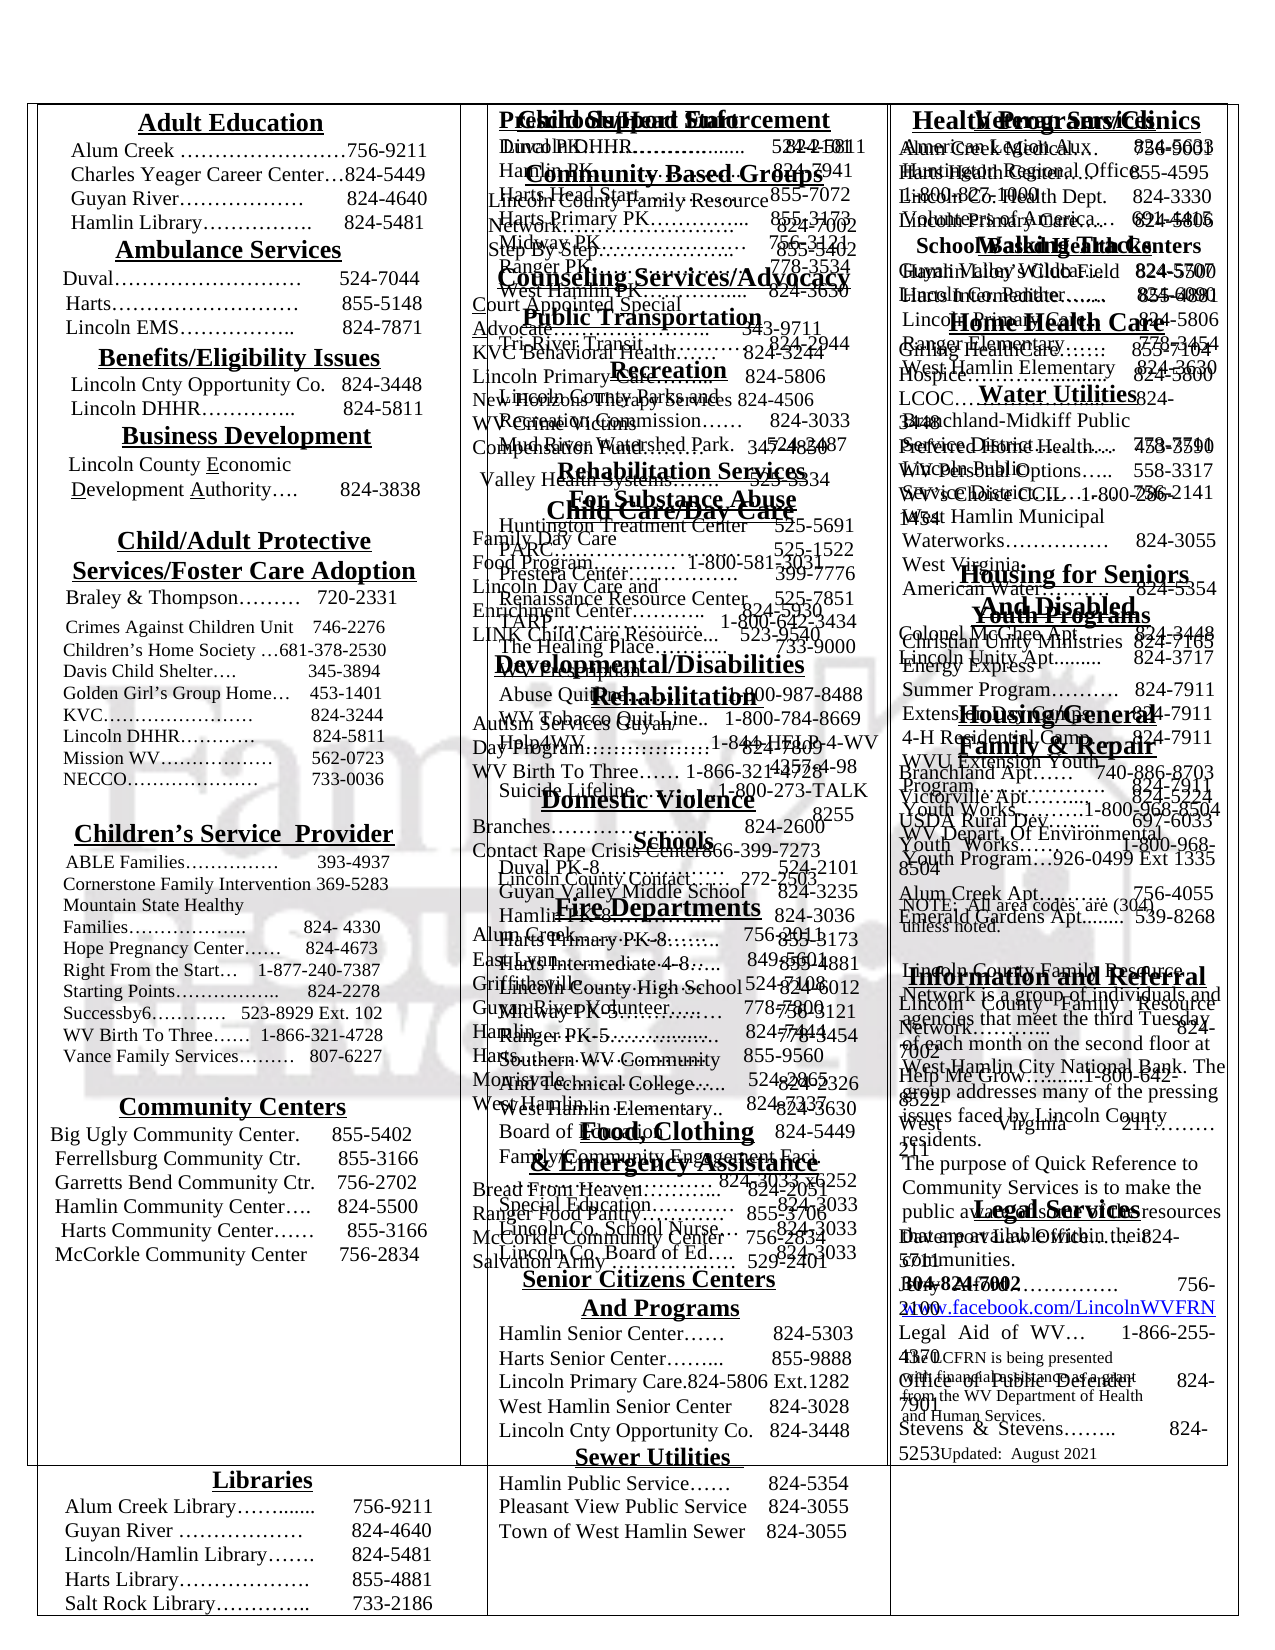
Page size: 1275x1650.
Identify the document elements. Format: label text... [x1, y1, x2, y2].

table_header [891, 105, 1238, 1614]
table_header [38, 1466, 487, 1614]
table_header Child Support Enforcement Lincoln DHHR……….. 824-5811 Community Based Groups Lincoln County Family Resource Network……………………. 824-7002 Step By Step……………….. 855-5402 Counseling Services/Advocacy Court Appointed Special Advocate………………….. 343-9711 KVC Behavioral Health…… 824-3244 Lincoln Primary Care……... 824-5806 New Horizons Therapy Services 824-4506 WV Crime Victims Compensation Fund……… 347-4850 Valley Health Systems……. 525-3334 Child Care/Day Care Family Day Care Food Program………… 1-800-581-3031 Lincoln Day Care and Enrichment Center……….. 824-5930 LINK Child Care Resource... 523-9540 Developmental/Disabilities Rehabilitation Autism Services Guyan/ Day Program……………… 824-7809 WV Birth To Three…… 1-866-321-4728 Domestic Violence Branches………………….. 824-2600 Contact Rape Crisis Center866-399-7273 Lincoln County Contact…… 272-2503 Fire Departments Alum Creek………………. 756-2011 East Lynn………………… 849-5601 Griffithsville……………... 524-7108 Guyan River Volunteer….. 778-7800 Hamlin………………......... 824-7444 Harts…………………….... 855-9560 Morrisvale………………… 524-2865 West Hamlin……………… 824-7337 Food, Clothing & Emergency Assistance Bread From Heaven………... 824-2051 Ranger Food Pantry………… 855-3706 McCorkle Community Center 756-2834 Salvation Army ……………… 529-2401 [461, 104, 887, 1464]
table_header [488, 1466, 890, 1614]
table_header Adult Education Alum Creek ……………………756-9211 Charles Yeager Career Center…824-5449 Guyan River……………… 824-4640 Hamlin Library……………. 824-5481 Ambulance Services Duval……………………… 524-7044 Harts……………………… 855-5148 Lincoln EMS…………….. 824-7871 Benefits/Eligibility Issues Lincoln Cnty Opportunity Co. 824-3448 Lincoln DHHR………….. 824-5811 Business Development Lincoln County Economic Development Authority…. 824-3838 Child/Adult Protective Services/Foster Care Adoption Braley & Thompson……… 720-2331 Crimes Against Children Unit 746-2276 Children’s Home Society …681-378-2530 Davis Child Shelter…. 345-3894 Golden Girl’s Group Home… 453-1401 KVC…………………… 824-3244 Lincoln DHHR………… 824-5811 Mission WV……………… 562-0723 NECCO………………… 733-0036 Children’s Service Provider ABLE Families…………… 393-4937 Cornerstone Family Intervention 369-5283 Mountain State Healthy Families………………. 824- 4330 Hope Pregnancy Center…… 824-4673 Right From the Start… 1-877-240-7387 Starting Points…………….. 824-2278 Successby6………… 523-8929 Ext. 102 WV Birth To Three…… 1-866-321-4728 Vance Family Services……… 807-6227 Community Centers Big Ugly Community Center. 855-5402 Ferrellsburg Community Ctr. 855-3166 Garretts Bend Community Ctr. 756-2702 Hamlin Community Center…. 824-5500 Harts Community Center…… 855-3166 McCorkle Community Center 756-2834 [28, 104, 460, 1464]
table_header Health Programs/Clinics Alum Creek Medical…. 756-9001 Harts Health Center….. 855-4595 Lincoln Co. Health Dept. 824-3330 Lincoln Primary Care…. 824-5806 School Based Health Centers Guyan Valley Wildcat… 824-5707 Lincoln Co. Panther…… 824-6090 Home Health Care Girling HealthCare……. 855-7104 Hospice…………........... 824-5800 LCOC………………..... 824-3448 Preferred Home Health… 453-3590 WV Personal Options….. 558-3317 WV’s Choice CCIL 1-800-286-1454 Housing for Seniors And Disabled Colonel McGhee Apt… 824-3448 Lincoln Unity Apt......... 824-3717 Housing/General Family & Repair Branchland Apt…… 740-886-8703 Victorville Apt…….... 824-5224 USDA Rural Dev…….. 697-6033 Youth Works…… 1-800-968-8504 Alum Creek Apt………. 756-4055 Emerald Gardens Apt........ 539-8268 Information and Referral Lincoln County Family Resource Network………... 824-7002 Help Me Grow….......1-800-642-8522 West Virginia 211……… 211 Legal Services Davenport Law Office…… 824-5711 Jerry Alford……………. 756-2100 Legal Aid of WV… 1-866-255-4370 Office of Public Defender 824-7901 Stevens & Stevens…….. 824-5253 [888, 104, 1227, 1464]
